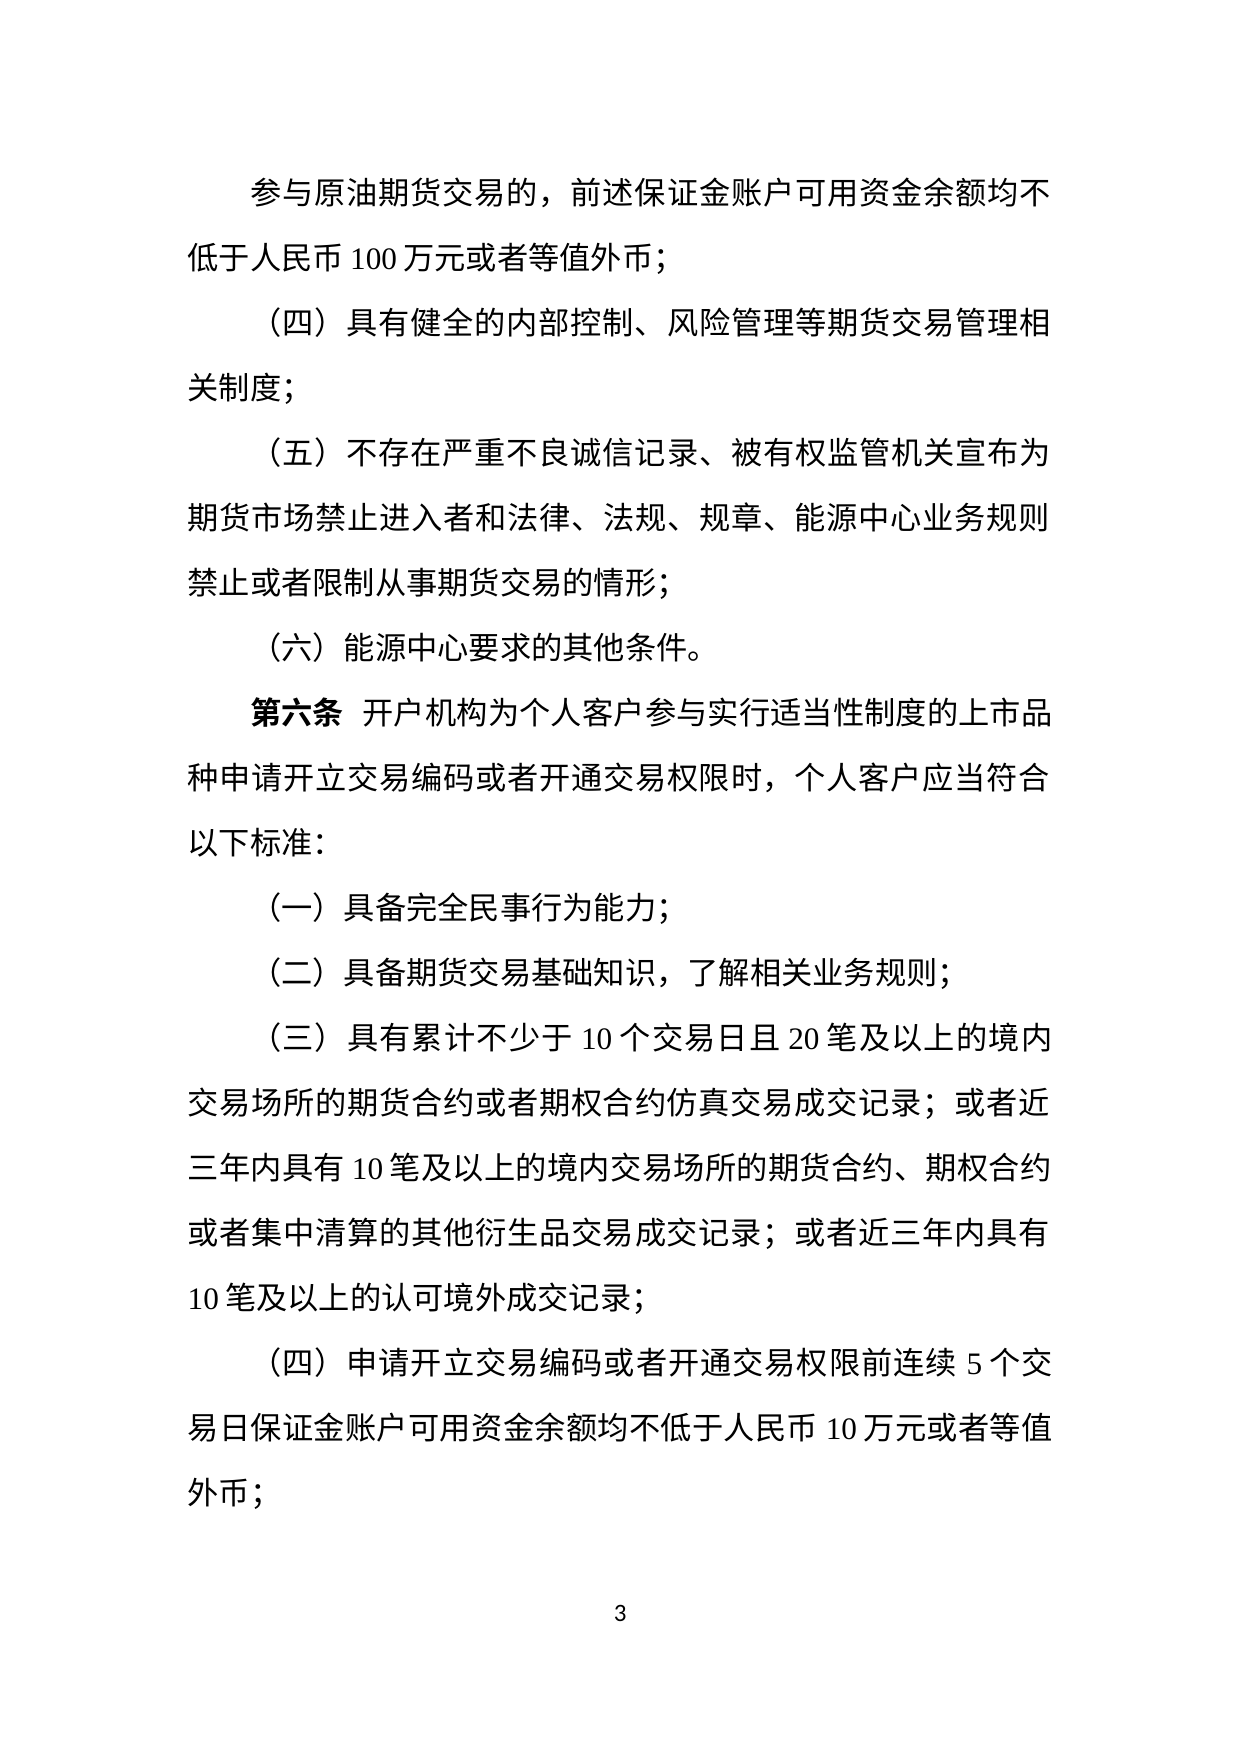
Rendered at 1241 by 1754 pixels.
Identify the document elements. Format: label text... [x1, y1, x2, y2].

text （五）不存在严重不良诚信记录、被有权监管机关宣布为期货市场禁止进入者和法律、法规、规章、能源中心业务规则禁止或者限制从事期货交易的情形； [187, 418, 1053, 613]
text （四）具有健全的内部控制、风险管理等期货交易管理相关制度； [187, 288, 1053, 418]
text （三）具有累计不少于10个交易日且20笔及以上的境内交易场所的期货合约或者期权合约仿真交易成交记录；或者近三年内具有10笔及以上的境内交易场所的期货合约、期权合约或者集中清算的其他衍生品交易成交记录；或者近三年内具有10笔及以上的认可境外成交记录； [187, 1003, 1053, 1328]
text （四）申请开立交易编码或者开通交易权限前连续5个交易日保证金账户可用资金余额均不低于人民币10万元或者等值外币； [187, 1328, 1053, 1523]
text （一）具备完全民事行为能力； [187, 873, 1053, 938]
text 参与原油期货交易的，前述保证金账户可用资金余额均不低于人民币100万元或者等值外币； [187, 158, 1053, 288]
text （六）能源中心要求的其他条件。 [187, 613, 1053, 678]
text （二）具备期货交易基础知识，了解相关业务规则； [187, 938, 1053, 1003]
text 第六条 开户机构为个人客户参与实行适当性制度的上市品种申请开立交易编码或者开通交易权限时，个人客户应当符合以下标准： [187, 678, 1053, 873]
